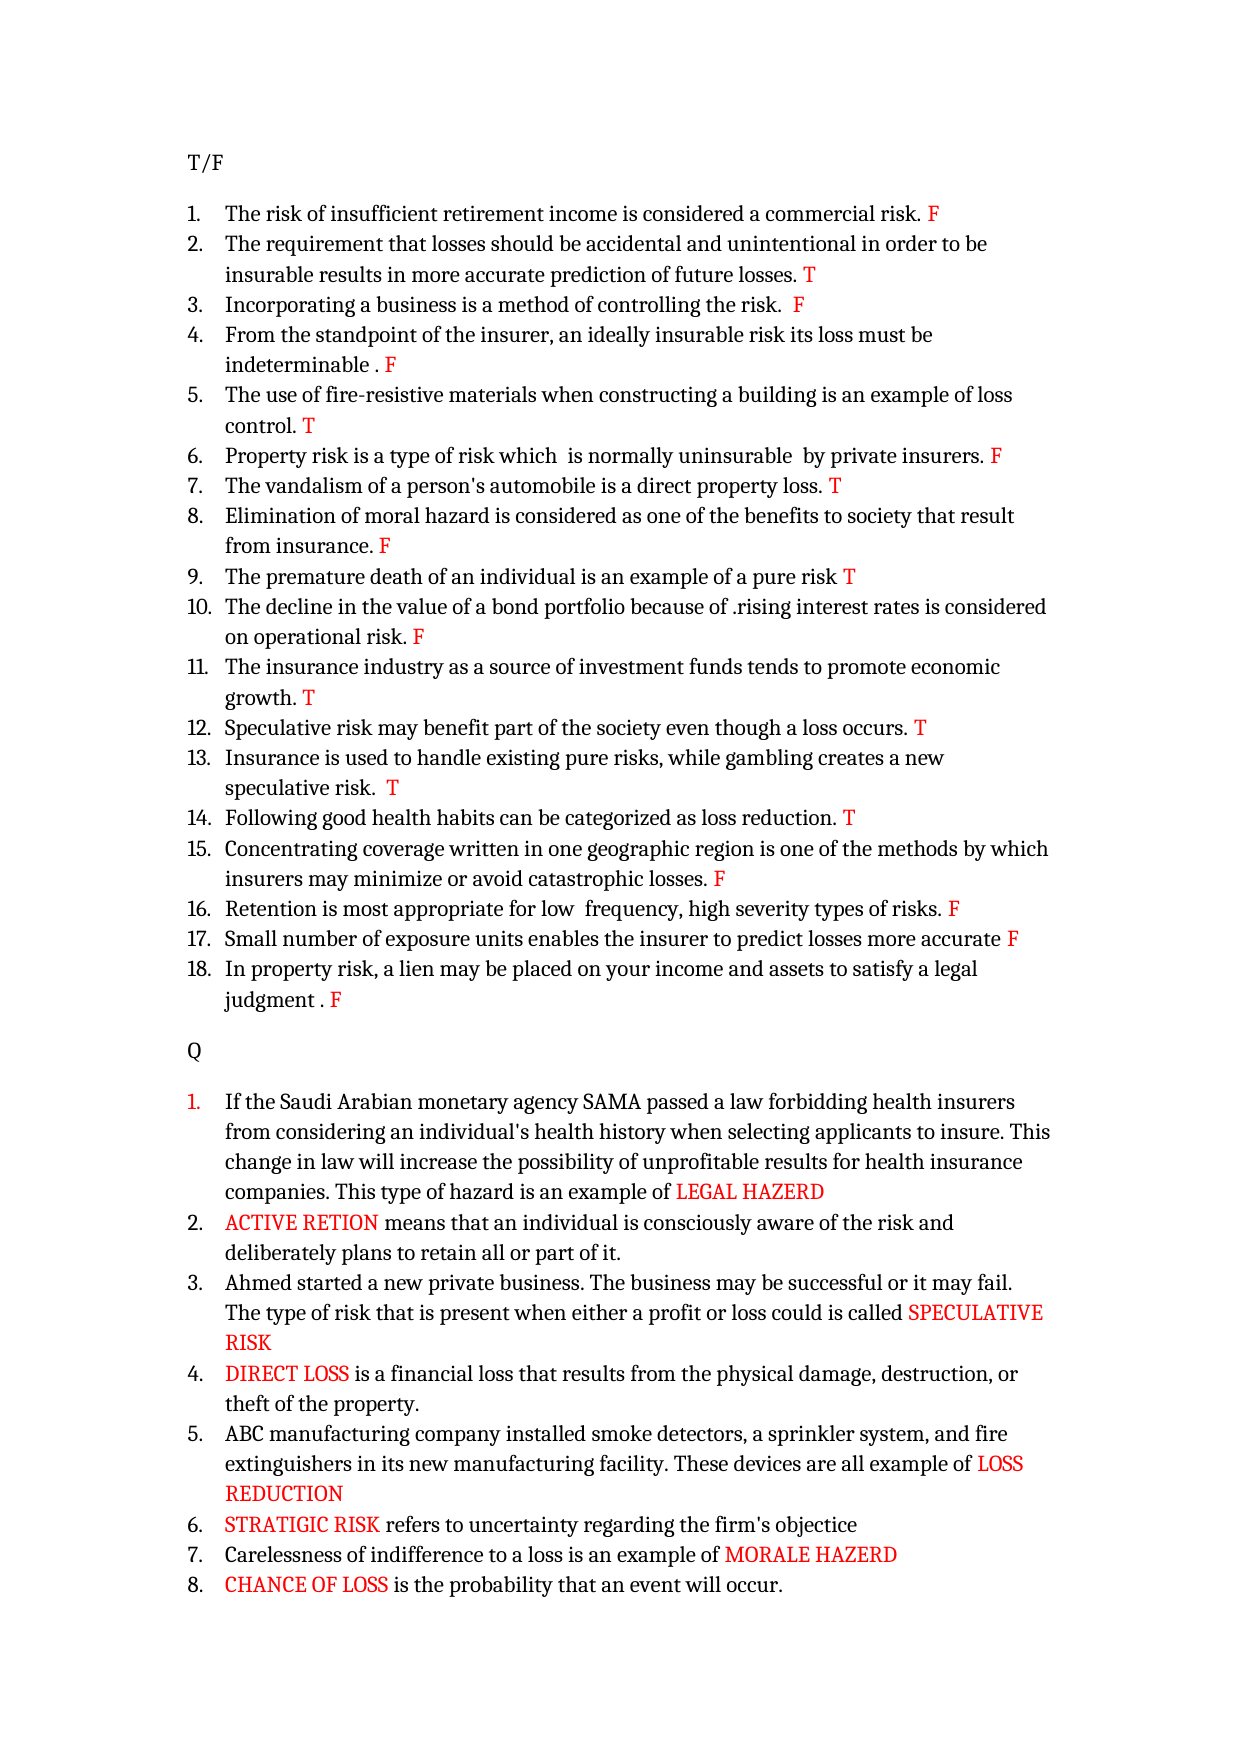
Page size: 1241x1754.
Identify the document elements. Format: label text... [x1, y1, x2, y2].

list The use of fire-resistive materials when constructing a building is an example of loss control. T [187, 382, 1053, 439]
list Elimination of moral hazard is considered as one of the benefits to society that result from insurance. F [187, 503, 1053, 560]
list The requirement that losses should be accidental and unintentional in order to be insurable results in more accurate prediction of future losses. T [187, 231, 1053, 288]
list The insurance industry as a source of investment funds tends to promote economic growth. T [187, 654, 1053, 711]
list Concentrating coverage written in one geographic region is one of the methods by which insurers may minimize or avoid catastrophic losses. F [187, 835, 1053, 892]
list If the Saudi Arabian monetary agency SAMA passed a law forbidding health insurers from considering an individual's health history when selecting applicants to insure. This change in law will increase the possibility of unprofitable results for health insurance companies. This type of hazard is an example of LEGAL HAZERD [187, 1088, 1053, 1206]
list CHANCE OF LOSS is the probability that an event will occur. [187, 1572, 1053, 1598]
list ABC manufacturing company installed smoke detectors, a sprinkler system, and fire extinguishers in its new manufacturing facility. These devices are all example of LOSS REDUCTION [187, 1421, 1053, 1508]
list The risk of insufficient retirement income is considered a commercial risk. F [187, 201, 1053, 227]
list Ahmed started a new private business. The business may be successful or it may fail. The type of risk that is present when either a profit or loss could is called SPECULATIVE RISK [187, 1270, 1053, 1357]
list Following good health habits can be categorized as loss reduction. T [187, 805, 1053, 832]
list Retention is most appropriate for low frequency, high severity types of risks. F [187, 896, 1053, 922]
list The premature death of an individual is an example of a pure risk T [187, 563, 1053, 590]
list Insurance is used to handle existing pure risks, while gambling creates a new speculative risk. T [187, 745, 1053, 801]
list Incorporating a business is a method of controlling the risk. F [187, 292, 1053, 318]
list The decline in the value of a bond portfolio because of .rising interest rates is considered on operational risk. F [187, 594, 1053, 650]
list STRATIGIC RISK refers to uncertainty regarding the firm's objectice [187, 1511, 1053, 1538]
text Q [187, 1037, 1053, 1064]
list From the standpoint of the insurer, an ideally insurable risk its loss must be indeterminable . F [187, 322, 1053, 378]
list Carelessness of indifference to a loss is an example of MORALE HAZERD [187, 1542, 1053, 1568]
list Small number of exposure units enables the insurer to predict losses more accurate F [187, 926, 1053, 952]
list In property risk, a lien may be placed on your income and assets to satisfy a legal judgment . F [187, 956, 1053, 1013]
list Speculative risk may benefit part of the society even though a loss occurs. T [187, 714, 1053, 741]
list ACTIVE RETION means that an individual is consciously aware of the risk and deliberately plans to retain all or part of it. [187, 1209, 1053, 1266]
list The vandalism of a person's automobile is a direct property loss. T [187, 473, 1053, 499]
text T/F [187, 150, 1053, 176]
list Property risk is a type of risk which is normally uninsurable by private insurers. F [187, 443, 1053, 469]
list DIRECT LOSS is a financial loss that results from the physical damage, destruction, or theft of the property. [187, 1360, 1053, 1417]
